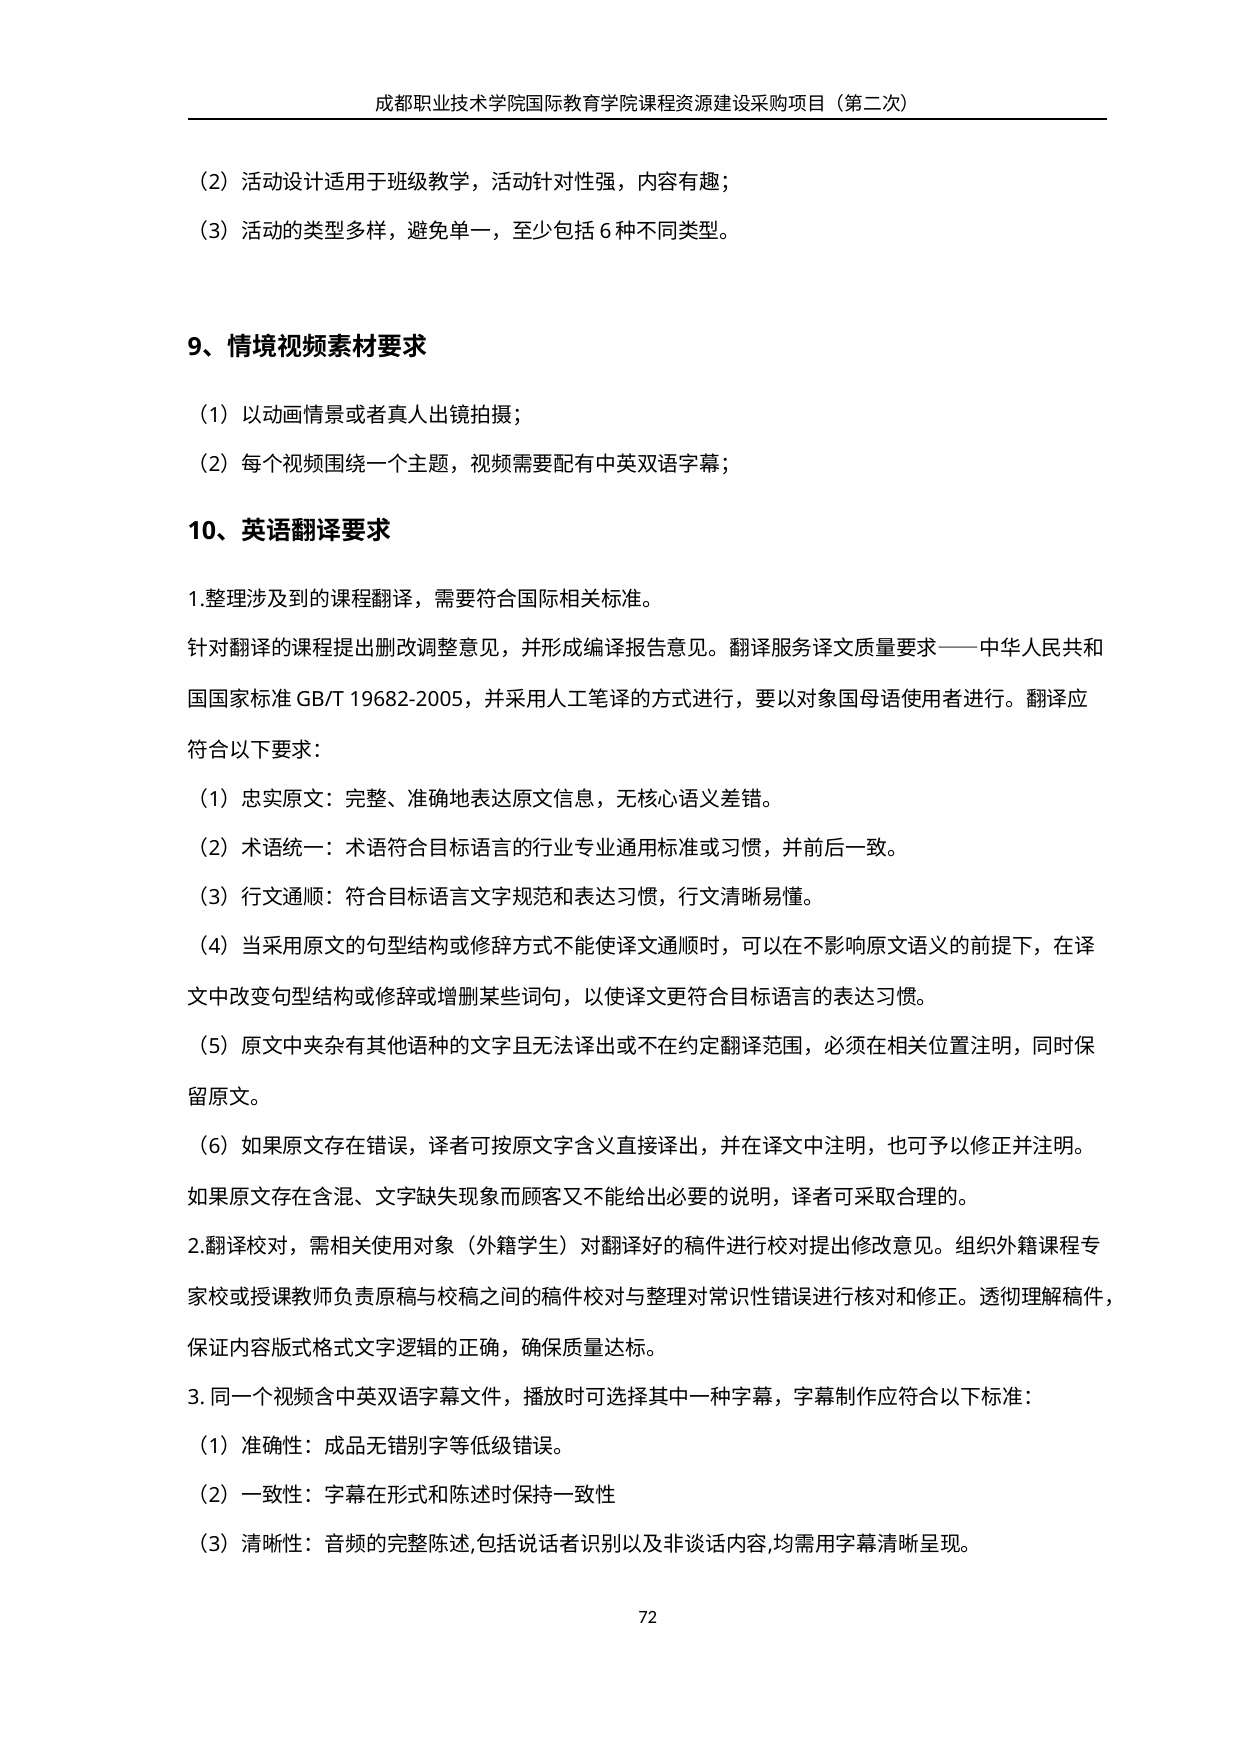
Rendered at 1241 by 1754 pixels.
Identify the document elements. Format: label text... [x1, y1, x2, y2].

text 针对翻译的课程提出删改调整意见，并形成编译报告意见。翻译服务译文质量要求——中华人民共和国国家标准GB/T 19682-2005，并采用人工笔译的方式进行，要以对象国母语使用者进行。翻译应符合以下要求： [187, 629, 1107, 765]
text 2.翻译校对，需相关使用对象（外籍学生）对翻译好的稿件进行校对提出修改意见。组织外籍课程专家校或授课教师负责原稿与校稿之间的稿件校对与整理对常识性错误进行核对和修正。透彻理解稿件，保证内容版式格式文字逻辑的正确，确保质量达标。 [187, 1227, 1107, 1363]
text （1）准确性：成品无错别字等低级错误。 [187, 1427, 1107, 1461]
text （3）清晰性：音频的完整陈述,包括说话者识别以及非谈话内容,均需用字幕清晰呈现。 [187, 1526, 1107, 1559]
text （5）原文中夹杂有其他语种的文字且无法译出或不在约定翻译范围，必须在相关位置注明，同时保留原文。 [187, 1027, 1107, 1112]
text （6）如果原文存在错误，译者可按原文字含义直接译出，并在译文中注明，也可予以修正并注明。如果原文存在含混、文字缺失现象而顾客又不能给出必要的说明，译者可采取合理的。 [187, 1127, 1107, 1212]
text （1）以动画情景或者真人出镜拍摄； [187, 396, 1107, 430]
text （2）每个视频围绕一个主题，视频需要配有中英双语字幕； [187, 445, 1107, 479]
text 3. 同一个视频含中英双语字幕文件，播放时可选择其中一种字幕，字幕制作应符合以下标准： [187, 1378, 1107, 1412]
text 9、情境视频素材要求 [187, 310, 1107, 378]
text （2）一致性：字幕在形式和陈述时保持一致性 [187, 1477, 1107, 1511]
text 1.整理涉及到的课程翻译，需要符合国际相关标准。 [187, 580, 1107, 614]
text （2）术语统一：术语符合目标语言的行业专业通用标准或习惯，并前后一致。 [187, 829, 1107, 863]
text （3）活动的类型多样，避免单一，至少包括6种不同类型。 [187, 213, 1107, 247]
text （1）忠实原文：完整、准确地表达原文信息，无核心语义差错。 [187, 780, 1107, 814]
text （3）行文通顺：符合目标语言文字规范和表达习惯，行文清晰易懂。 [187, 878, 1107, 912]
text （2）活动设计适用于班级教学，活动针对性强，内容有趣； [187, 164, 1107, 198]
text （4）当采用原文的句型结构或修辞方式不能使译文通顺时，可以在不影响原文语义的前提下，在译文中改变句型结构或修辞或增删某些词句，以使译文更符合目标语言的表达习惯。 [187, 927, 1107, 1012]
text 10、英语翻译要求 [187, 494, 1107, 562]
